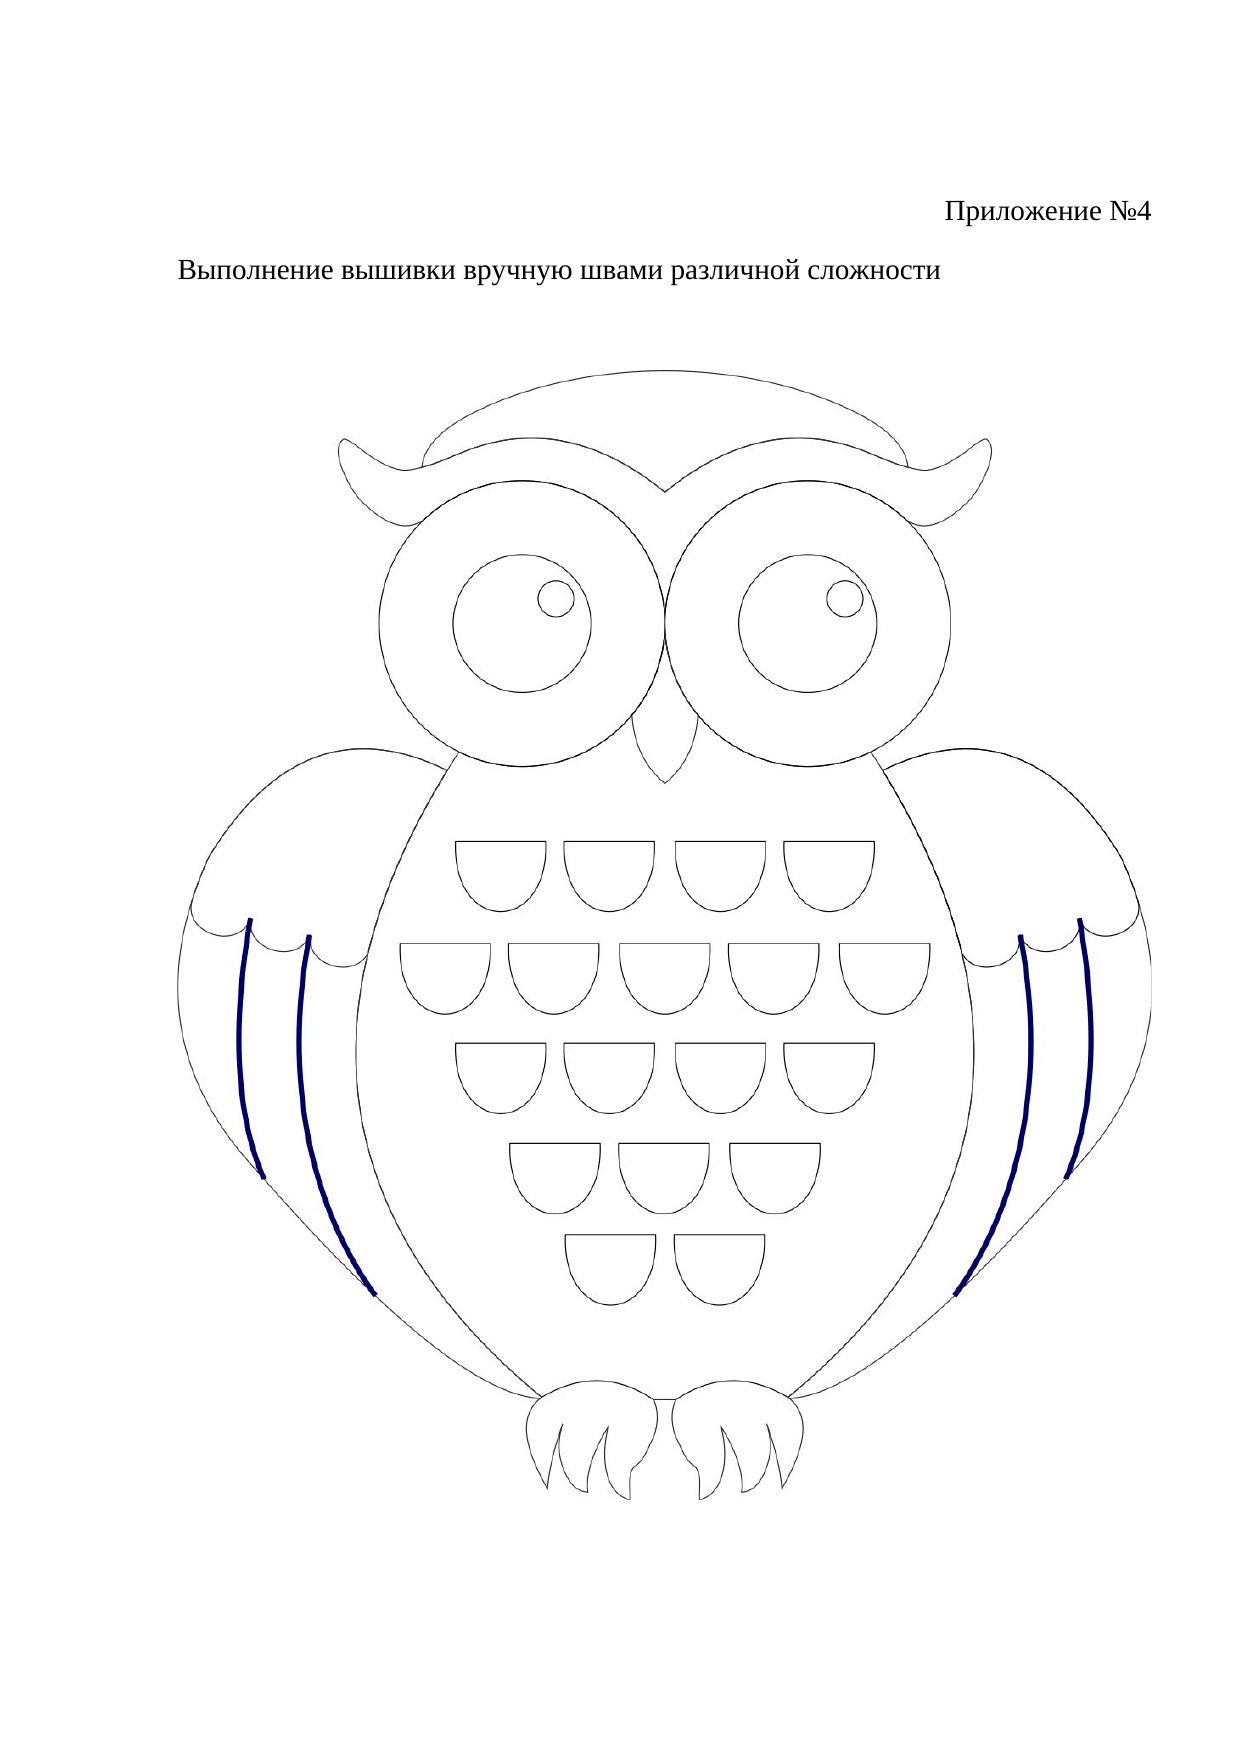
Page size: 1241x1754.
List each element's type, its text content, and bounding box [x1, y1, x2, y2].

text Выполнение вышивки вручную швами различной сложности [177, 252, 1152, 286]
picture [177, 370, 1152, 1500]
text Приложение №4 [177, 193, 1152, 226]
